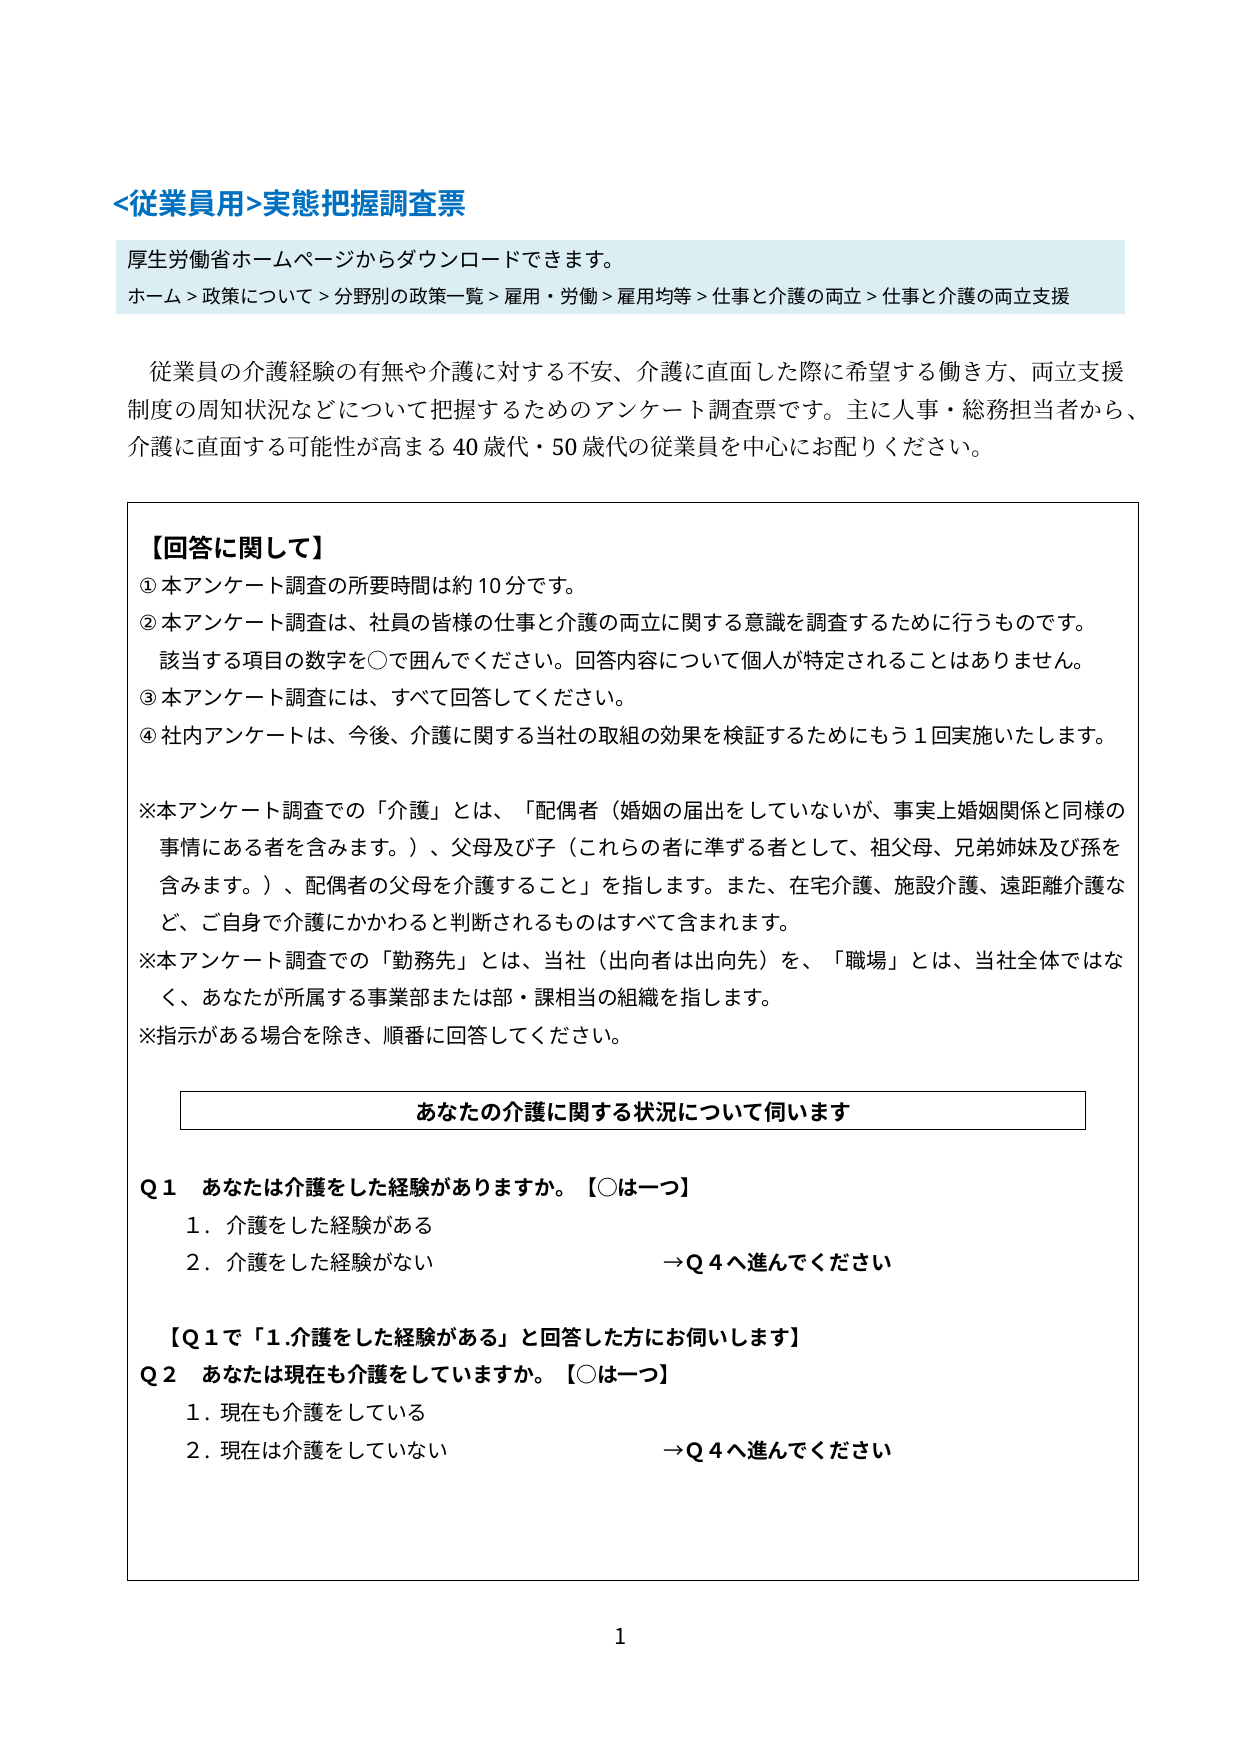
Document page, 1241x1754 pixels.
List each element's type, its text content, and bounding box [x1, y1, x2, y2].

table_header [128, 503, 1138, 1580]
table_header 厚生労働省ホームページからダウンロードできます。 ホーム > 政策について > 分野別の政策一覧 > 雇用・労働 > 雇用均等 > 仕事と介護の両立 > 仕事と介護の両立支援 [116, 240, 1125, 314]
text <従業員用>実態把握調査票 [112, 164, 1128, 239]
text 従業員の介護経験の有無や介護に対する不安、介護に直面した際に希望する働き方、両立支援制度の周知状況などについて把握するためのアンケート調査票です。主に人事・総務担当者から、介護に直面する可能性が高まる40歳代・50歳代の従業員を中心にお配りください。 [127, 352, 1128, 464]
